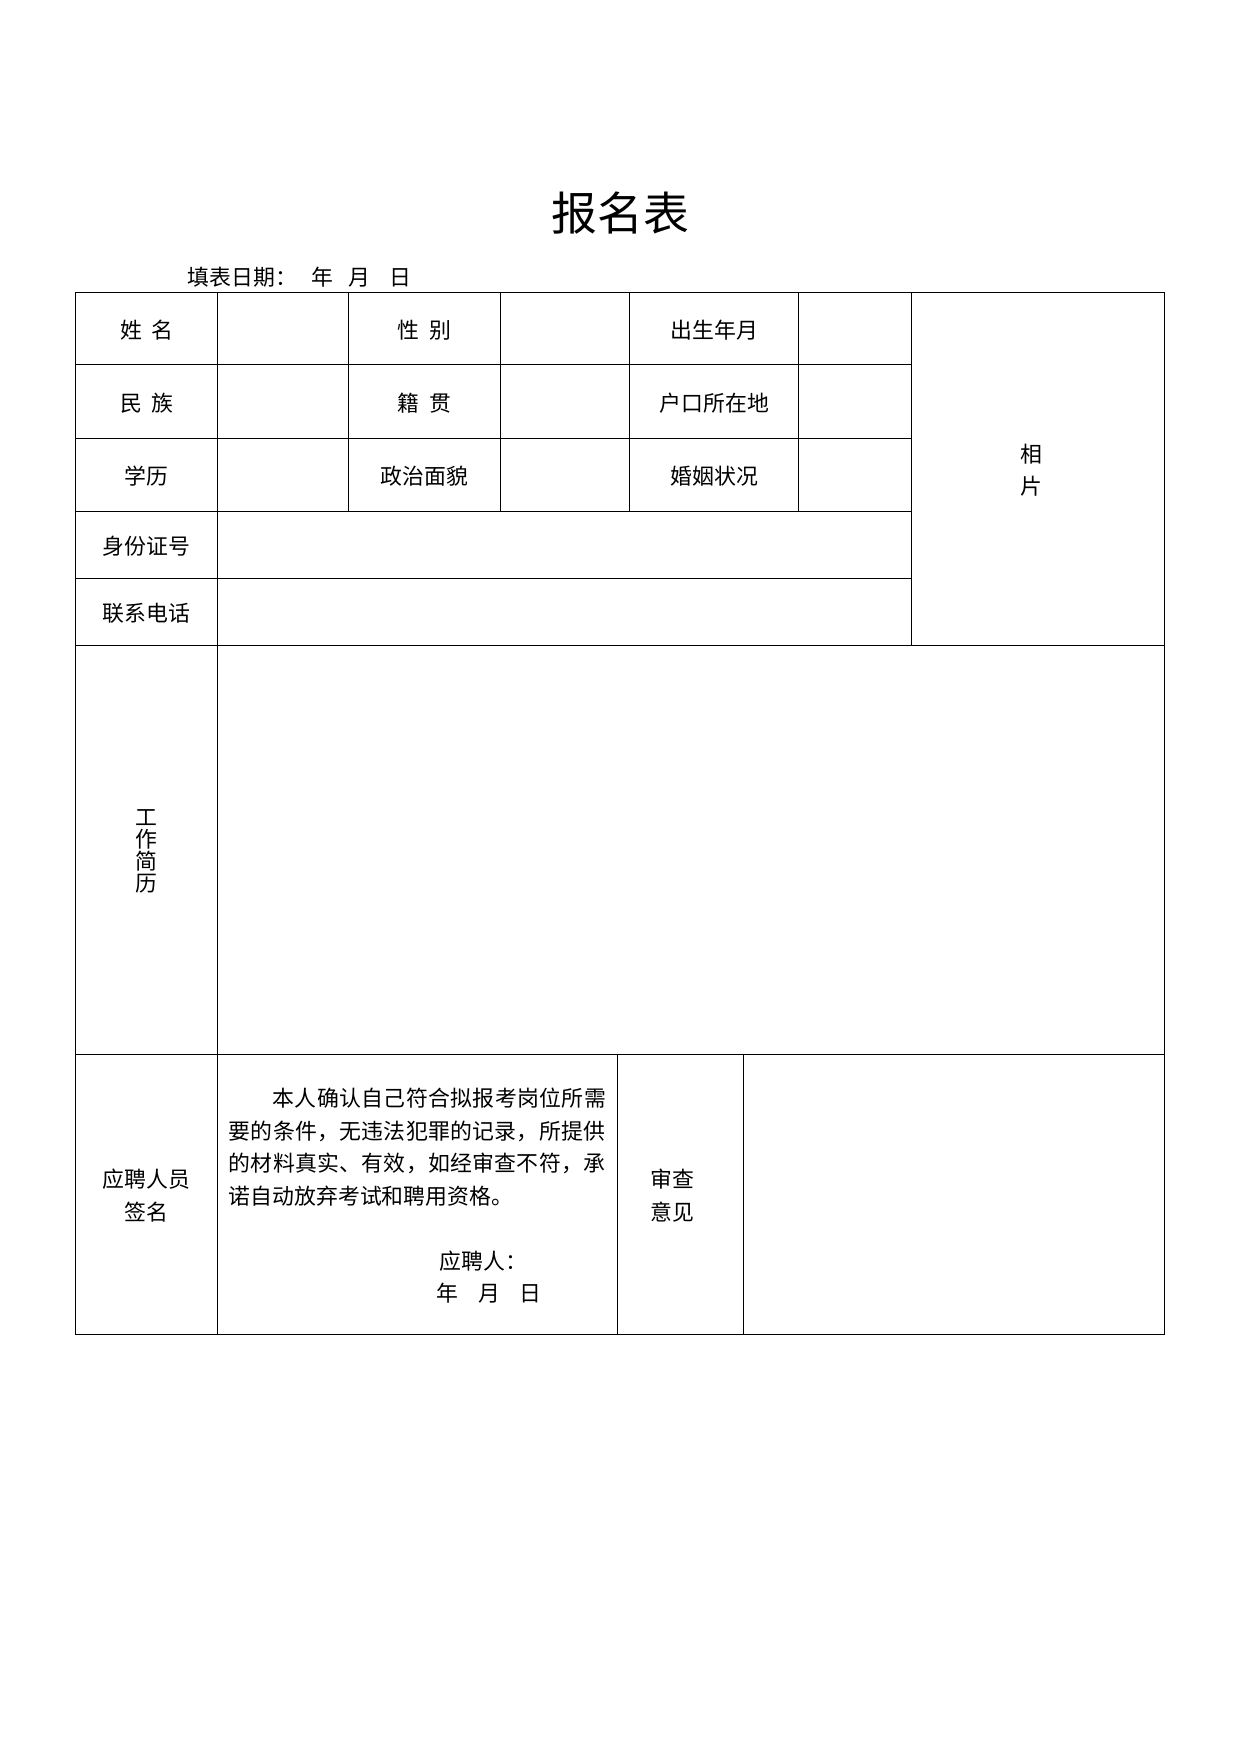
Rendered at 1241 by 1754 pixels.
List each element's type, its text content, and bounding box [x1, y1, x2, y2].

table_cell 工作简历 [76, 646, 217, 1054]
table_cell 户口所在地 [630, 365, 798, 438]
table_cell 政治面貌 [349, 439, 500, 511]
table_cell [218, 512, 911, 578]
table_cell [218, 646, 1164, 1054]
table_cell [799, 439, 911, 511]
table_cell 民 族 [76, 365, 217, 438]
table_header 相 片 [912, 293, 1164, 645]
table_cell 审查 意见 [618, 1055, 743, 1334]
table_header 姓 名 [76, 293, 217, 364]
table_cell [218, 439, 348, 511]
table_cell [501, 439, 629, 511]
text 报名表 [187, 162, 1053, 259]
table_header 性 别 [349, 293, 500, 364]
table_cell [218, 365, 348, 438]
table_header 出生年月 [630, 293, 798, 364]
table_cell 应聘人员 签名 [76, 1055, 217, 1334]
table_cell [799, 365, 911, 438]
table_cell [218, 579, 911, 645]
table_cell 本人确认自己符合拟报考岗位所需要的条件，无违法犯罪的记录，所提供的材料真实、有效，如经审查不符，承诺自动放弃考试和聘用资格。 应聘人： 年 月 日 [218, 1055, 617, 1334]
table_cell 学历 [76, 439, 217, 511]
table_cell 婚姻状况 [630, 439, 798, 511]
table_header [218, 293, 348, 364]
table_cell 籍 贯 [349, 365, 500, 438]
table_cell [744, 1055, 1164, 1334]
table_cell 联系电话 [76, 579, 217, 645]
table_header [501, 293, 629, 364]
table_header [799, 293, 911, 364]
table_cell 身份证号 [76, 512, 217, 578]
text 填表日期： 年 月 日 [187, 259, 1053, 292]
table_cell [501, 365, 629, 438]
